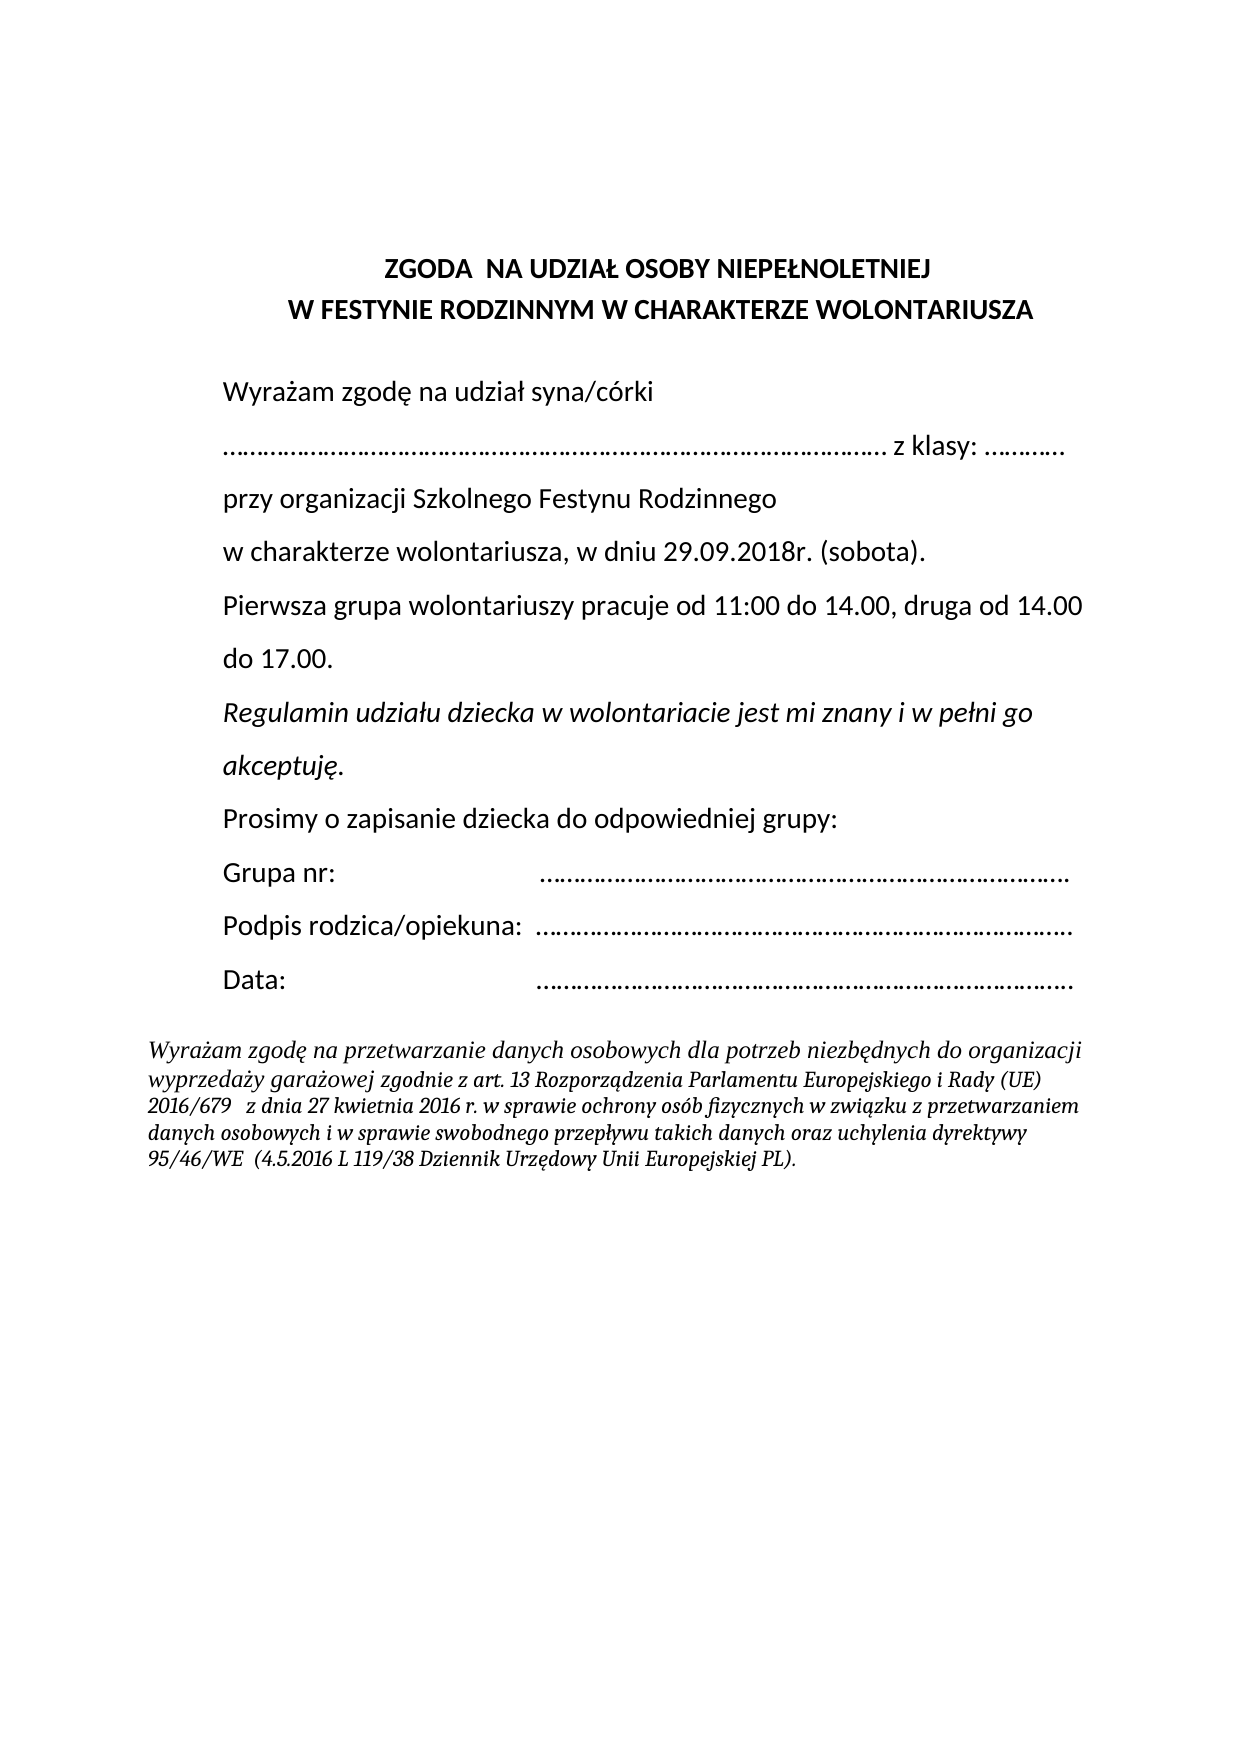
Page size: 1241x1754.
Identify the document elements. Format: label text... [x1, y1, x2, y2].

list Data: …………………………………………………………………….. [223, 961, 1093, 997]
list Wyrażam zgodę na udział syna/córki ……………………………………………………………………………………… z klasy: ………… [223, 373, 1093, 462]
list w charakterze wolontariusza, w dniu 29.09.2018r. (sobota). [223, 533, 1093, 569]
text Wyrażam zgodę na przetwarzanie danych osobowych dla potrzeb niezbędnych do organizacji wyprzedaży garażowej zgodnie z art. 13 Rozporządzenia Parlamentu Europejskiego i Rady (UE) 2016/679 z dnia 27 kwietnia 2016 r. w sprawie ochrony osób fizycznych w związku z przetwarzaniem danych osobowych i w sprawie swobodnego przepływu takich danych oraz uchylenia dyrektywy 95/46/WE (4.5.2016 L 119/38 Dziennik Urzędowy Unii Europejskiej PL). [148, 1035, 1093, 1172]
list ZGODA NA UDZIAŁ OSOBY NIEPEŁNOLETNIEJ [223, 250, 1093, 286]
list Regulamin udziału dziecka w wolontariacie jest mi znany i w pełni go akceptuję. [223, 694, 1093, 783]
list W FESTYNIE RODZINNYM W CHARAKTERZE WOLONTARIUSZA [223, 291, 1093, 327]
list Pierwsza grupa wolontariuszy pracuje od 11:00 do 14.00, druga od 14.00 do 17.00. [223, 587, 1093, 676]
list Podpis rodzica/opiekuna: …………………………………………………………………….. [223, 907, 1093, 943]
list Prosimy o zapisanie dziecka do odpowiedniej grupy: [223, 801, 1093, 836]
list Grupa nr: ……………………………………………………………………. [223, 854, 1093, 890]
list przy organizacji Szkolnego Festynu Rodzinnego [223, 480, 1093, 516]
